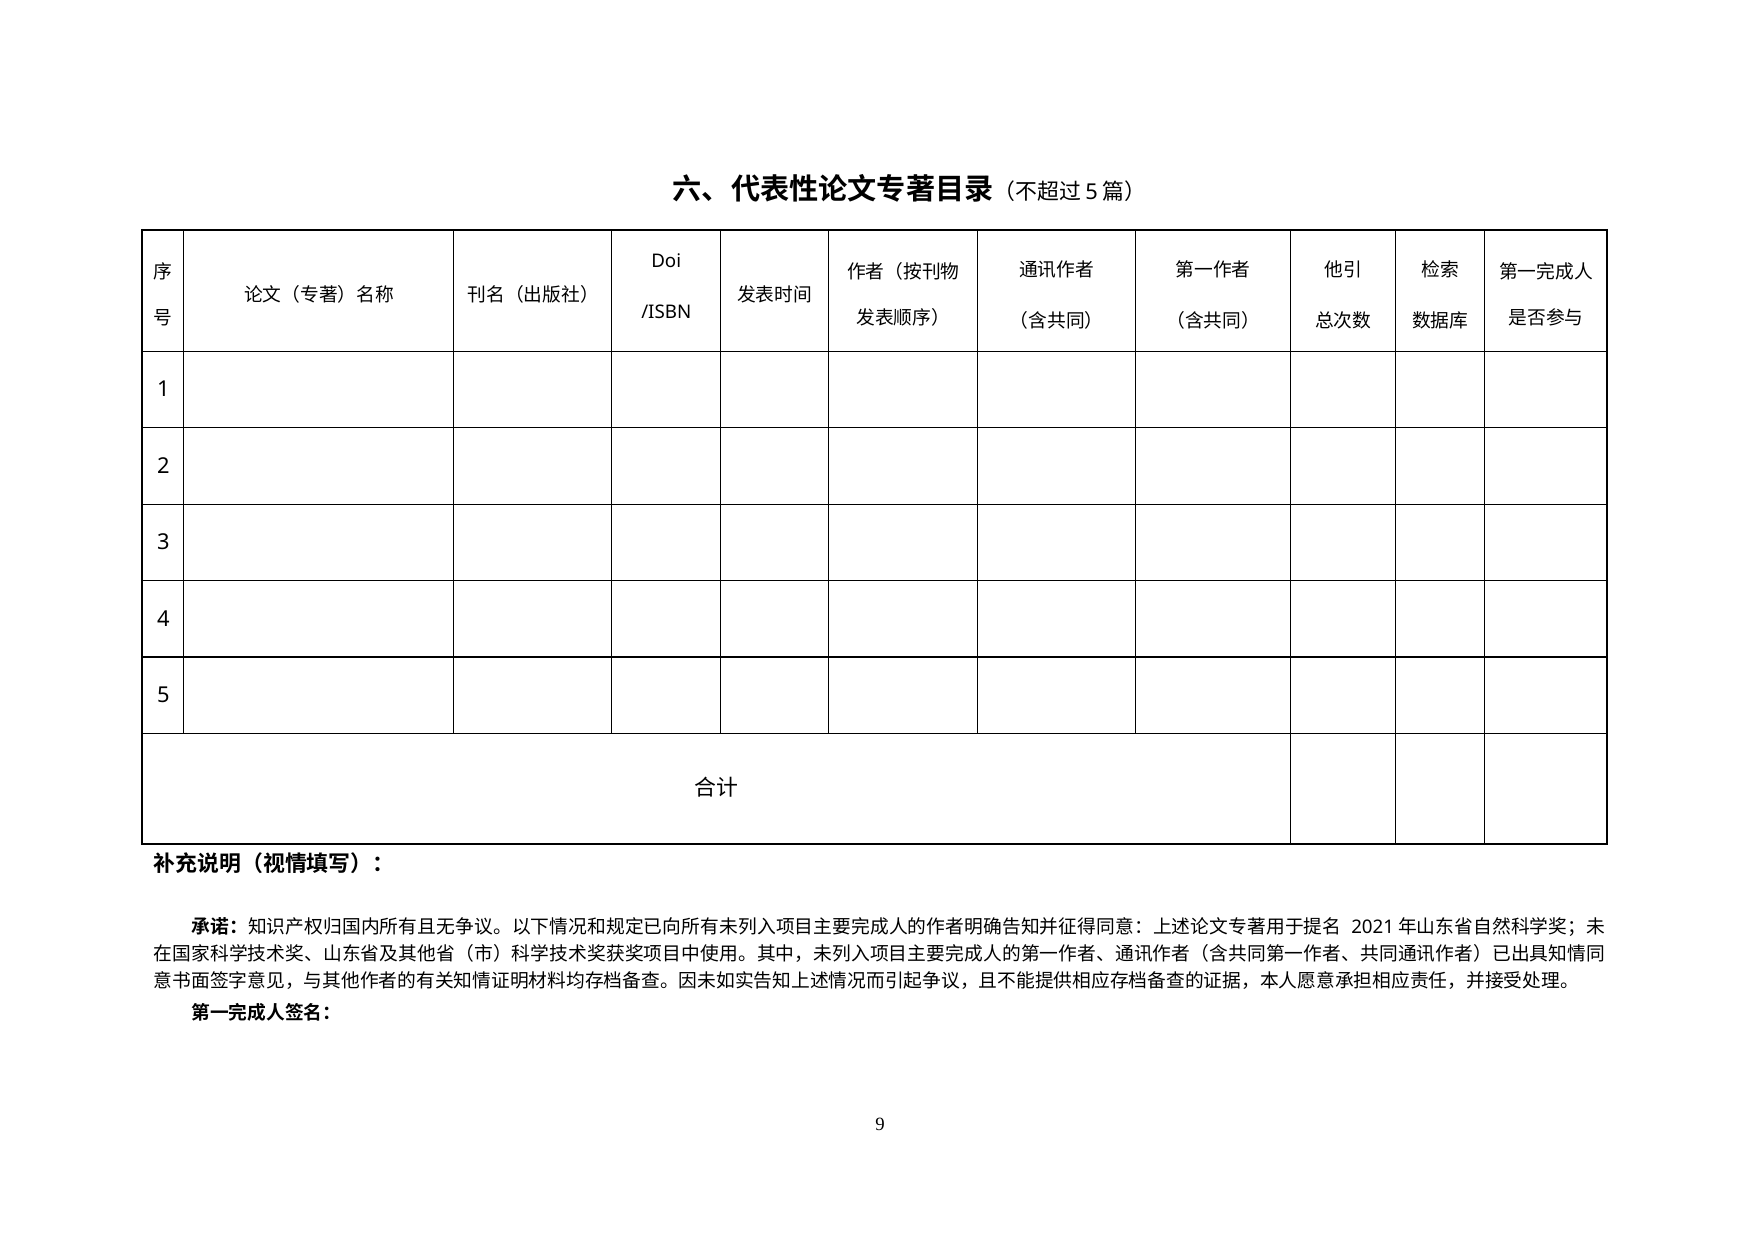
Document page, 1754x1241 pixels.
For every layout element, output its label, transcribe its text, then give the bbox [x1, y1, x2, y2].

table_cell [612, 505, 720, 580]
table_cell [829, 352, 977, 427]
table_cell [1291, 581, 1395, 656]
table_cell [978, 352, 1135, 427]
table_cell [612, 658, 720, 733]
table_cell [978, 658, 1135, 733]
table_cell [184, 658, 453, 733]
table_cell [1291, 428, 1395, 503]
table_cell [184, 428, 453, 503]
table_cell [721, 658, 828, 733]
table_cell 合计 [143, 734, 1290, 843]
table_cell [1291, 658, 1395, 733]
table_cell [454, 581, 611, 656]
table_cell [1396, 581, 1484, 656]
table_cell 4 [143, 581, 183, 656]
table_cell [1136, 352, 1290, 427]
table_cell [1136, 658, 1290, 733]
table_header 第一作者 （含共同） [1136, 231, 1290, 351]
table_cell [829, 428, 977, 503]
table_cell [184, 581, 453, 656]
table_cell [1485, 581, 1606, 656]
table_cell [1485, 658, 1606, 733]
table_cell [1485, 352, 1606, 427]
table_cell [978, 581, 1135, 656]
table_cell [1485, 734, 1606, 843]
table_header 序号 [143, 231, 183, 351]
table_cell [829, 658, 977, 733]
text 承诺：知识产权归国内所有且无争议。以下情况和规定已向所有未列入项目主要完成人的作者明确告知并征得同意：上述论文专著用于提名2021年山东省自然科学奖；未在国家科学技术奖、山东省及其他省（市）科学技术奖获奖项目中使用。其中，未列入项目主要完成人的第一作者、通讯作者（含共同第一作者、共同通讯作者）已出具知情同意书面签字意见，与其他作者的有关知情证明材料均存档备查。因未如实告知上述情况而引起争议，且不能提供相应存档备查的证据，本人愿意承担相应责任，并接受处理。 [153, 911, 1606, 993]
text 补充说明（视情填写）： [153, 845, 1606, 878]
table_cell [454, 658, 611, 733]
table_cell [721, 428, 828, 503]
table_cell [1136, 428, 1290, 503]
table_cell 2 [143, 428, 183, 503]
table_header 他引 总次数 [1291, 231, 1395, 351]
table_cell [454, 352, 611, 427]
table_cell [612, 428, 720, 503]
table_header Doi /ISBN [612, 231, 720, 351]
table_cell [1291, 734, 1395, 843]
table_cell [1396, 734, 1484, 843]
table_cell [1396, 658, 1484, 733]
table_header 第一完成人是否参与 [1485, 231, 1606, 351]
table_cell [978, 505, 1135, 580]
table_cell [454, 428, 611, 503]
table_cell [612, 352, 720, 427]
table_cell 5 [143, 658, 183, 733]
table_cell [829, 505, 977, 580]
table_cell [721, 352, 828, 427]
table_cell [1291, 352, 1395, 427]
table_cell [829, 581, 977, 656]
table_cell [721, 581, 828, 656]
table_cell [1396, 505, 1484, 580]
table_cell [1485, 428, 1606, 503]
table_cell [1396, 428, 1484, 503]
table_header 通讯作者 （含共同） [978, 231, 1135, 351]
table_cell [612, 581, 720, 656]
table_cell [1396, 352, 1484, 427]
table_header 论文（专著）名称 [184, 231, 453, 351]
table_cell [721, 505, 828, 580]
text 第一完成人签名： [153, 993, 1606, 1026]
table_cell [1291, 505, 1395, 580]
table_header 刊名（出版社） [454, 231, 611, 351]
table_cell [454, 505, 611, 580]
table_header 发表时间 [721, 231, 828, 351]
table_header 检索 数据库 [1396, 231, 1484, 351]
table_cell [1136, 505, 1290, 580]
table_cell [1136, 581, 1290, 656]
table_cell 3 [143, 505, 183, 580]
table_cell [184, 505, 453, 580]
table_header 作者（按刊物发表顺序） [829, 231, 977, 351]
table_cell 1 [143, 352, 183, 427]
text 六、代表性论文专著目录（不超过5篇） [153, 165, 1606, 208]
table_cell [184, 352, 453, 427]
table_cell [1485, 505, 1606, 580]
table_cell [978, 428, 1135, 503]
